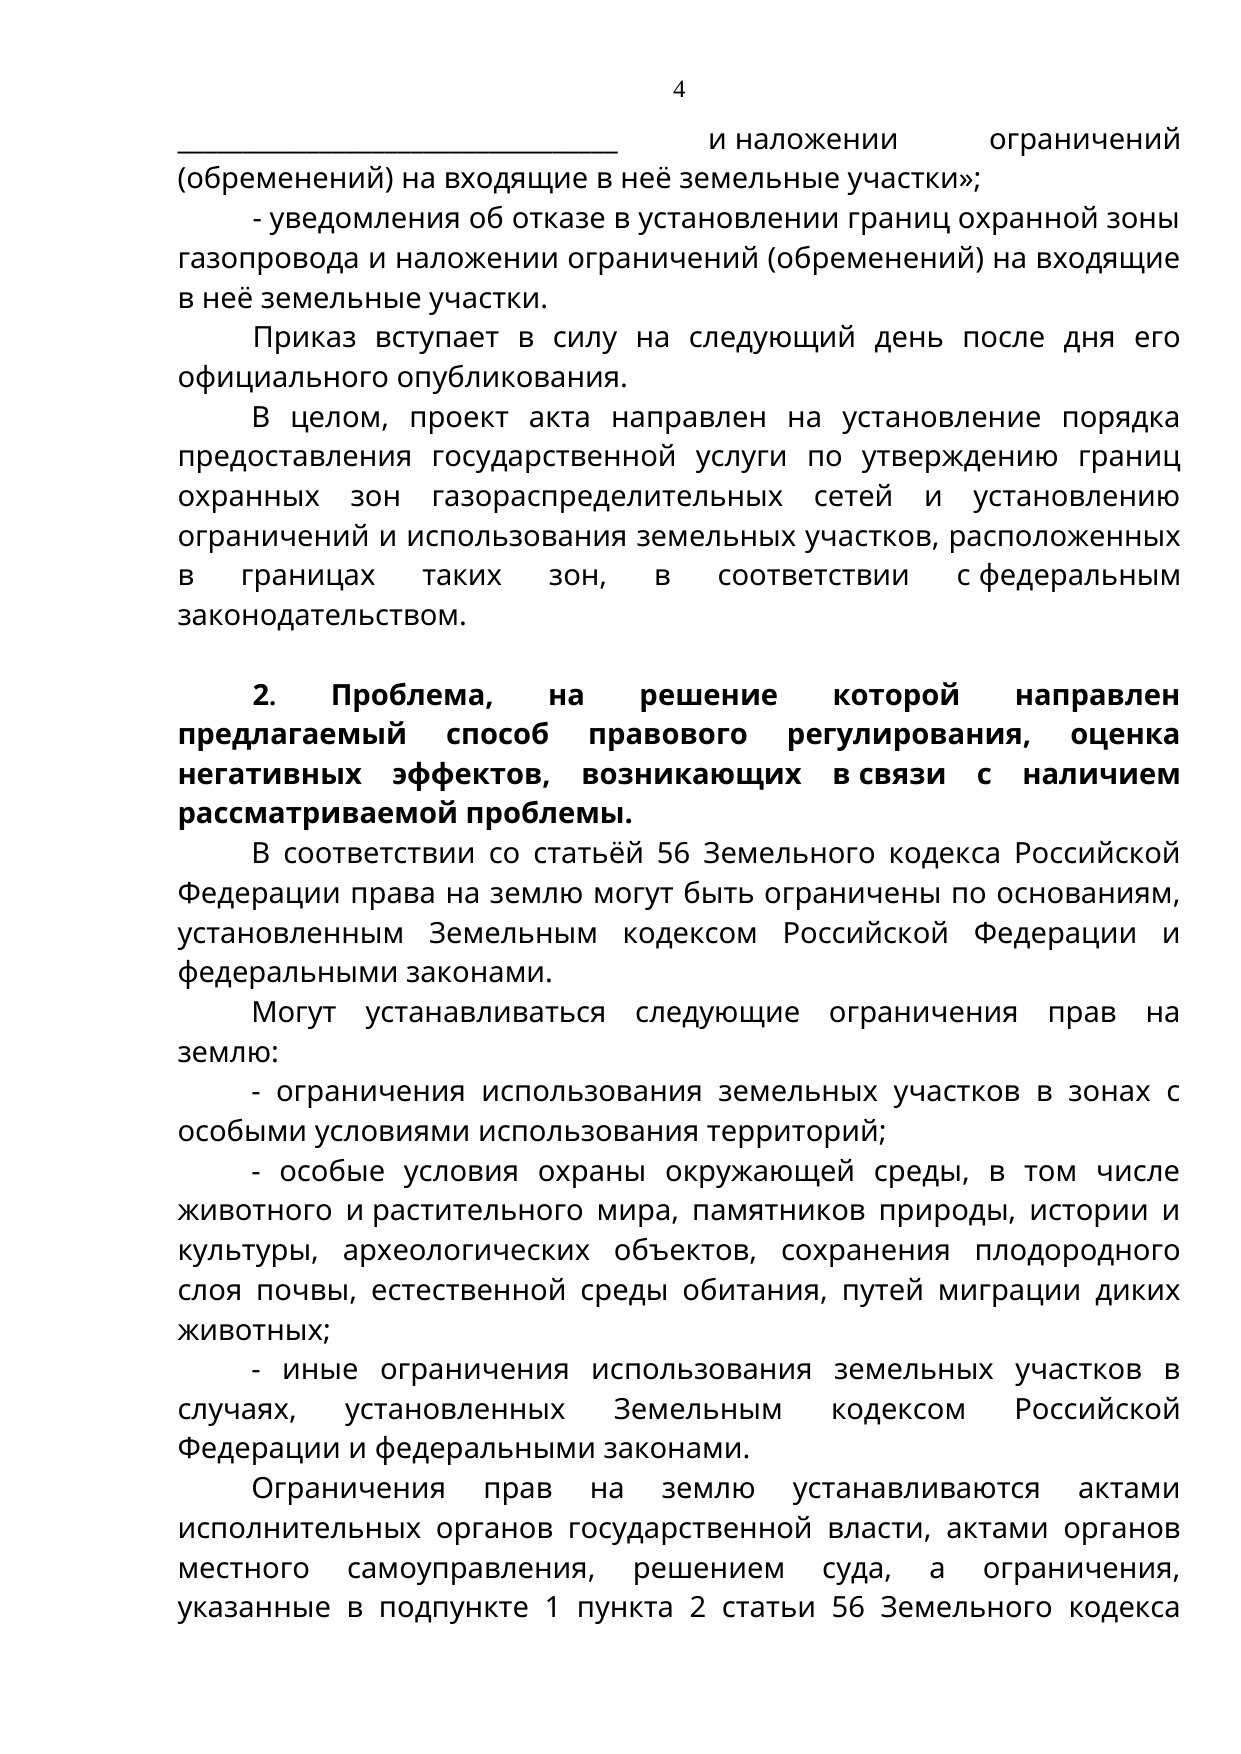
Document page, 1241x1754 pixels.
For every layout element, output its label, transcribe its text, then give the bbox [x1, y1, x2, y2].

text В целом, проект акта направлен на установление порядка предоставления государственной услуги по утверждению границ охранных зон газораспределительных сетей и установлению ограничений и использования земельных участков, расположенных в границах таких зон, в соответствии с федеральным законодательством. [177, 396, 1181, 634]
text 2. Проблема, на решение которой направлен предлагаемый способ правового регулирования, оценка негативных эффектов, возникающих в связи с наличием рассматриваемой проблемы. [177, 674, 1181, 832]
text Могут устанавливаться следующие ограничения прав на землю: [177, 991, 1181, 1071]
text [177, 1467, 1181, 1626]
text Приказ вступает в силу на следующий день после дня его официального опубликования. [177, 317, 1181, 396]
text - уведомления об отказе в установлении границ охранной зоны газопровода и наложении ограничений (обременений) на входящие в неё земельные участки. [177, 197, 1181, 317]
text - иные ограничения использования земельных участков в случаях, установленных Земельным кодексом Российской Федерации и федеральными законами. [177, 1348, 1181, 1467]
text В соответствии со статьёй 56 Земельного кодекса Российской Федерации права на землю могут быть ограничены по основаниям, установленным Земельным кодексом Российской Федерации и федеральными законами. [177, 832, 1181, 991]
text - ограничения использования земельных участков в зонах с особыми условиями использования территорий; [177, 1071, 1181, 1150]
text - особые условия охраны окружающей среды, в том числе животного и растительного мира, памятников природы, истории и культуры, археологических объектов, сохранения плодородного слоя почвы, естественной среды обитания, путей миграции диких животных; [177, 1150, 1181, 1348]
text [177, 118, 1181, 197]
